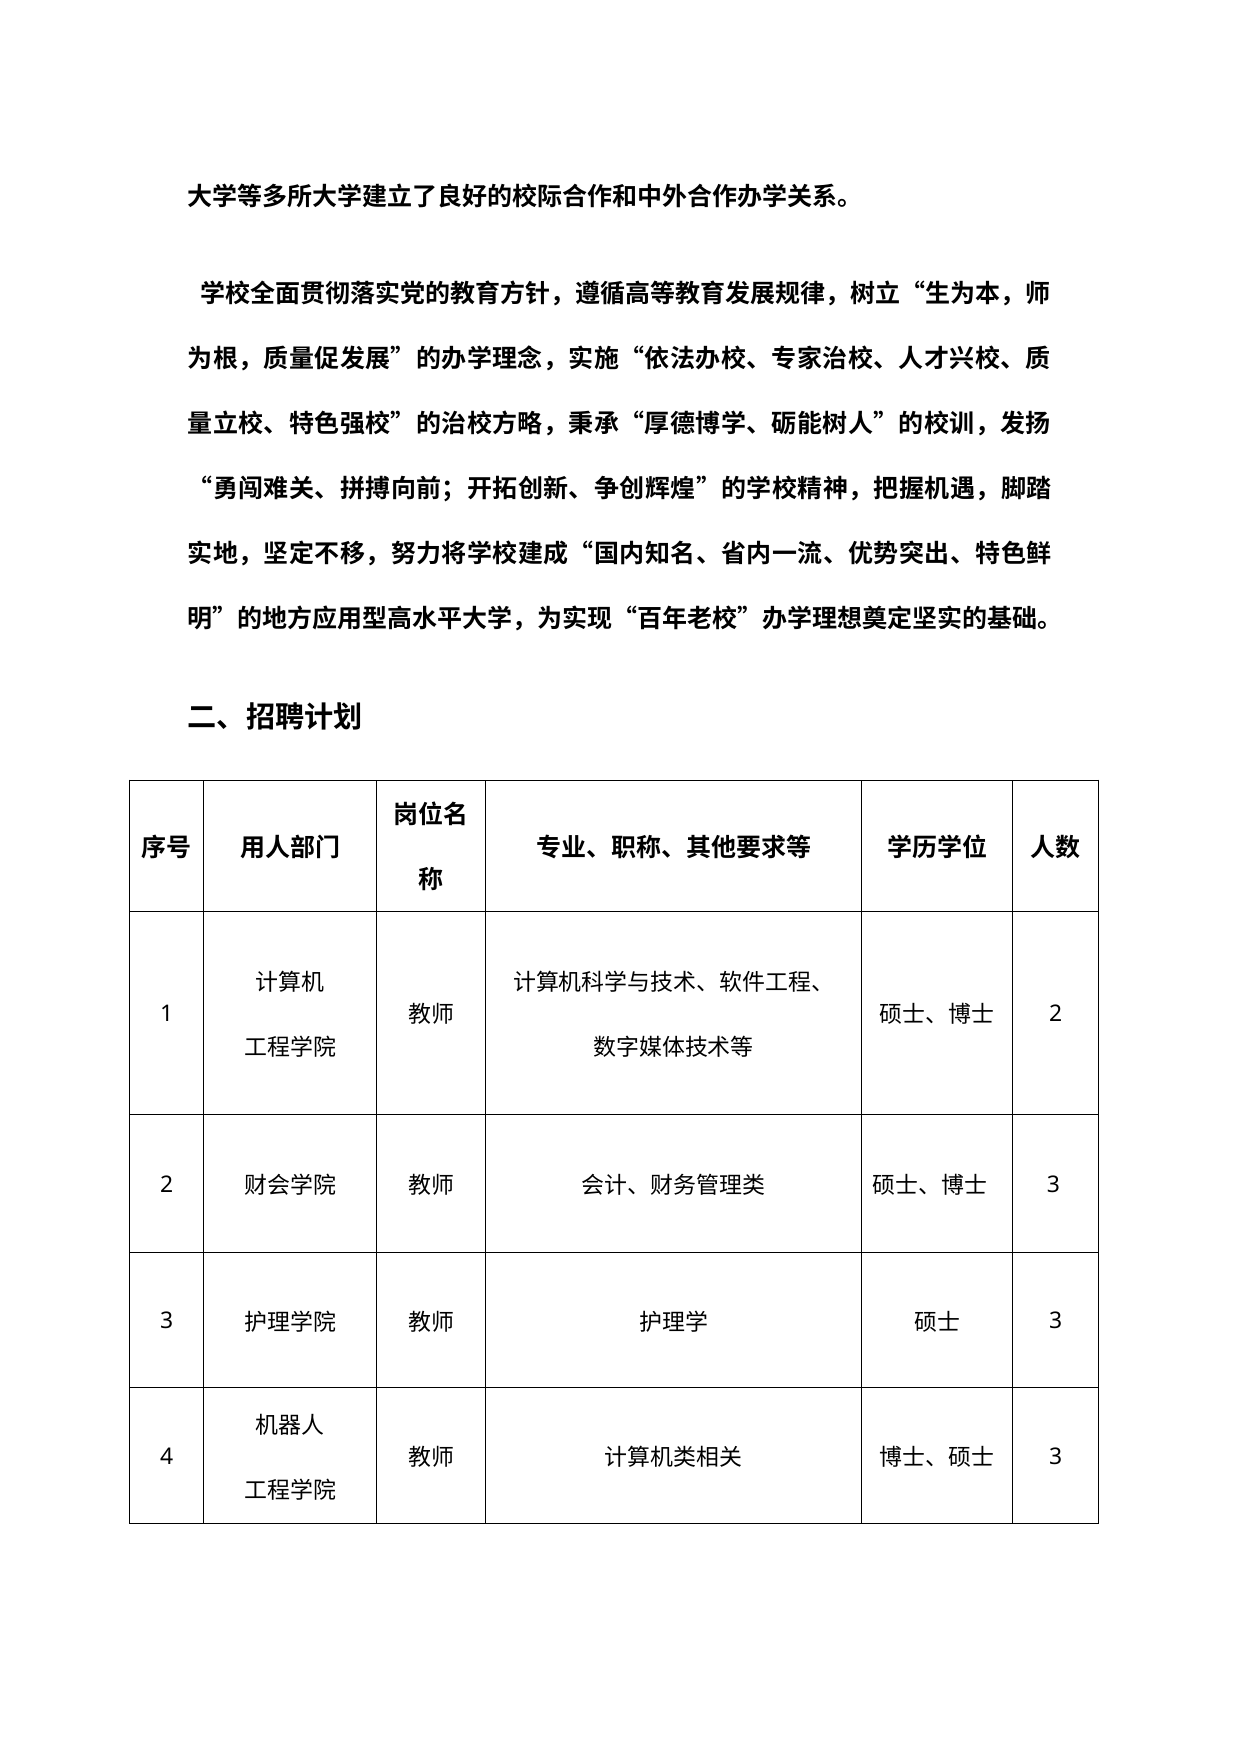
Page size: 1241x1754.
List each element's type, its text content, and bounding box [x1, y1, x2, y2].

table_cell 计算机科学与技术、软件工程、 数字媒体技术等 [486, 912, 861, 1114]
table_cell 3 [1013, 1115, 1098, 1252]
table_header 学历学位 [862, 781, 1012, 911]
table_cell 护理学院 [204, 1253, 376, 1387]
table_header 人数 [1013, 781, 1098, 911]
table_cell 2 [1013, 912, 1098, 1114]
table_header 专业、职称、其他要求等 [486, 781, 861, 911]
table_cell 3 [1013, 1253, 1098, 1387]
table_cell 硕士、博士 [862, 1115, 1012, 1252]
table_header 岗位名称 [377, 781, 485, 911]
table_header 序号 [130, 781, 203, 911]
table_cell 1 [130, 912, 203, 1114]
text 二、招聘计划 [187, 682, 1053, 747]
table_cell 会计、财务管理类 [486, 1115, 861, 1252]
table_cell 2 [130, 1115, 203, 1252]
table_cell 教师 [377, 1253, 485, 1387]
table_cell 4 [130, 1388, 203, 1523]
table_header 用人部门 [204, 781, 376, 911]
table_cell 教师 [377, 1115, 485, 1252]
table_cell 3 [130, 1253, 203, 1387]
table_cell 护理学 [486, 1253, 861, 1387]
table_cell 机器人 工程学院 [204, 1388, 376, 1523]
table_cell 计算机类相关 [486, 1388, 861, 1523]
table_cell 博士、硕士 [862, 1388, 1012, 1523]
table_cell 3 [1013, 1388, 1098, 1523]
table_cell 硕士 [862, 1253, 1012, 1387]
text 学校全面贯彻落实党的教育方针，遵循高等教育发展规律，树立“生为本，师为根，质量促发展”的办学理念，实施“依法办校、专家治校、人才兴校、质量立校、特色强校”的治校方略，秉承“厚德博学、砺能树人”的校训，发扬“勇闯难关、拼搏向前；开拓创新、争创辉煌”的学校精神，把握机遇，脚踏实地，坚定不移，努力将学校建成“国内知名、省内一流、优势突出、特色鲜明”的地方应用型高水平大学，为实现“百年老校”办学理想奠定坚实的基础。 [187, 259, 1053, 649]
table_cell 计算机 工程学院 [204, 912, 376, 1114]
table_cell 硕士、博士 [862, 912, 1012, 1114]
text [187, 162, 1053, 227]
table_cell 教师 [377, 1388, 485, 1523]
table_cell 财会学院 [204, 1115, 376, 1252]
table_cell 教师 [377, 912, 485, 1114]
